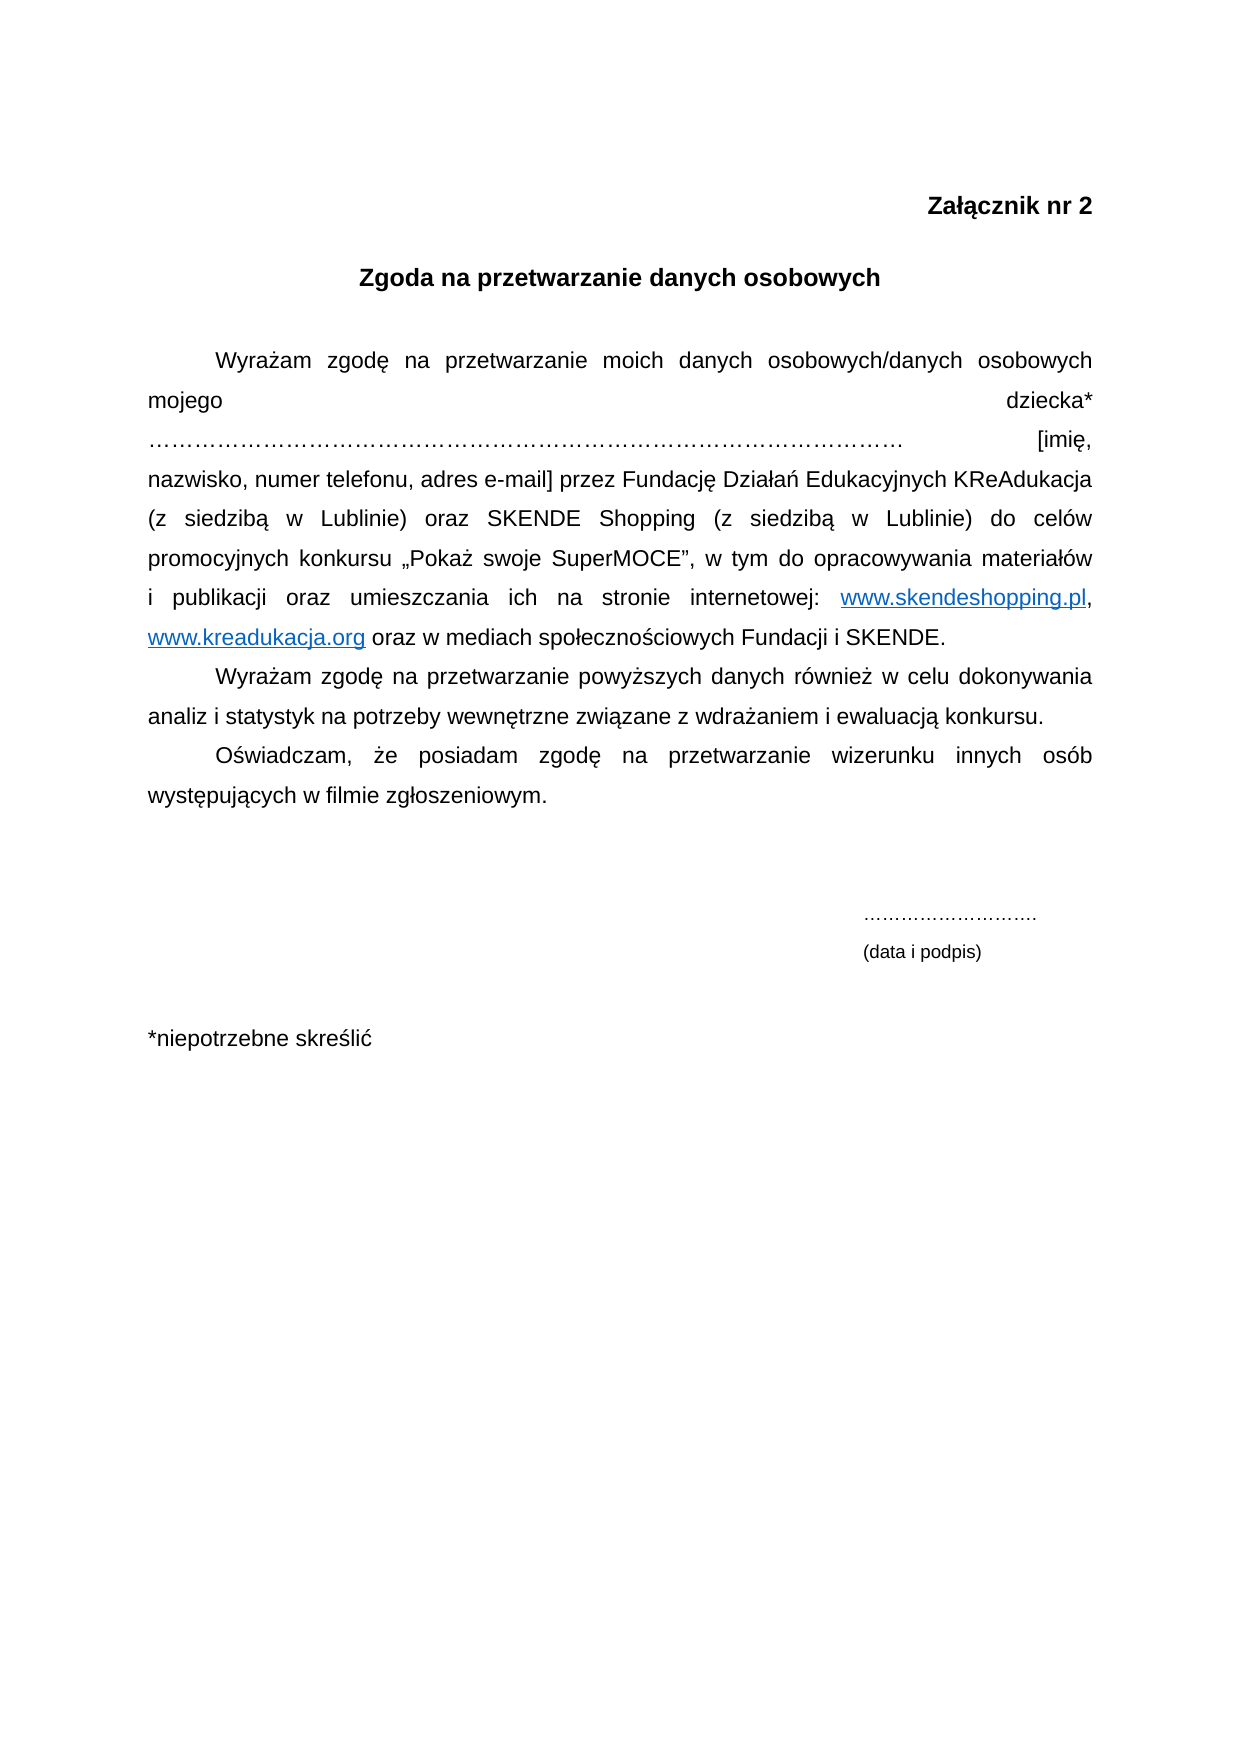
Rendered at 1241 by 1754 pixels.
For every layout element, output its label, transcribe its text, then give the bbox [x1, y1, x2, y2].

text Wyrażam zgodę na przetwarzanie moich danych osobowych/danych osobowych mojego dziecka* ……………………………………………………………………………………… [imię, nazwisko, numer telefonu, adres e-mail] przez Fundację Działań Edukacyjnych KReAdukacja (z siedzibą w Lublinie) oraz SKENDE Shopping (z siedzibą w Lublinie) do celów promocyjnych konkursu „Pokaż swoje SuperMOCE”, w tym do opracowywania materiałów i publikacji oraz umieszczania ich na stronie internetowej: www.skendeshopping.pl, www.kreadukacja.org oraz w mediach społecznościowych Fundacji i SKENDE. [148, 347, 1093, 650]
text ………………………. [148, 903, 1093, 924]
text Oświadczam, że posiadam zgodę na przetwarzanie wizerunku innych osób występujących w filmie zgłoszeniowym. [148, 742, 1093, 808]
text (data i podpis) [148, 941, 1093, 963]
text Wyrażam zgodę na przetwarzanie powyższych danych również w celu dokonywania analiz i statystyk na potrzeby wewnętrzne związane z wdrażaniem i ewaluacją konkursu. [148, 663, 1093, 729]
text *niepotrzebne skreślić [148, 1025, 1093, 1052]
text Zgoda na przetwarzanie danych osobowych [148, 263, 1093, 292]
text Załącznik nr 2 [148, 191, 1093, 219]
